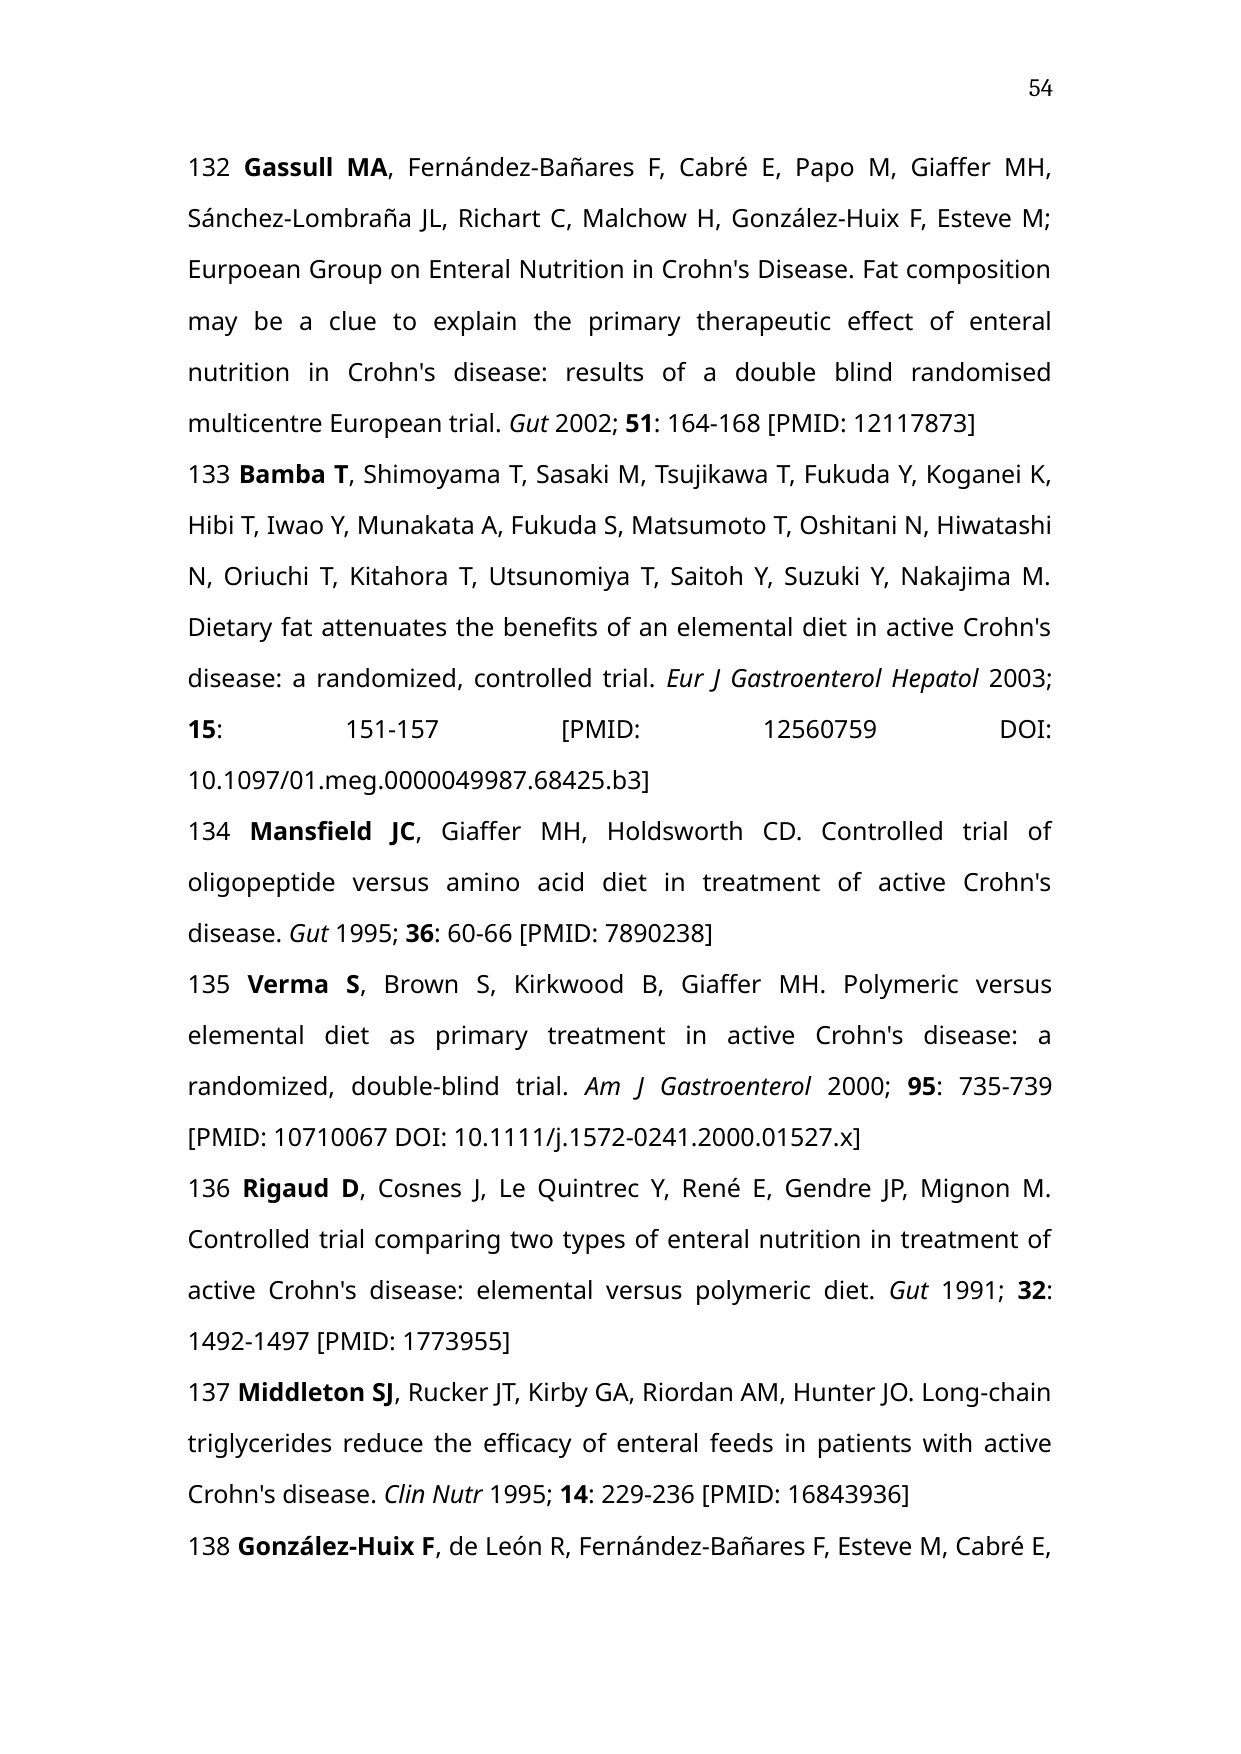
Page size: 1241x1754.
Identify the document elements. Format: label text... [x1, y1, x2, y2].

text 133 Bamba T, Shimoyama T, Sasaki M, Tsujikawa T, Fukuda Y, Koganei K, Hibi T, Iwao Y, Munakata A, Fukuda S, Matsumoto T, Oshitani N, Hiwatashi N, Oriuchi T, Kitahora T, Utsunomiya T, Saitoh Y, Suzuki Y, Nakajima M. Dietary fat attenuates the benefits of an elemental diet in active Crohn's disease: a randomized, controlled trial. Eur J Gastroenterol Hepatol 2003; 15: 151-157 [PMID: 12560759 DOI: 10.1097/01.meg.0000049987.68425.b3] [187, 456, 1053, 797]
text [187, 1528, 1053, 1562]
text 132 Gassull MA, Fernández-Bañares F, Cabré E, Papo M, Giaffer MH, Sánchez-Lombraña JL, Richart C, Malchow H, González-Huix F, Esteve M; Eurpoean Group on Enteral Nutrition in Crohn's Disease. Fat composition may be a clue to explain the primary therapeutic effect of enteral nutrition in Crohn's disease: results of a double blind randomised multicentre European trial. Gut 2002; 51: 164-168 [PMID: 12117873] [187, 150, 1053, 439]
text 136 Rigaud D, Cosnes J, Le Quintrec Y, René E, Gendre JP, Mignon M. Controlled trial comparing two types of enteral nutrition in treatment of active Crohn's disease: elemental versus polymeric diet. Gut 1991; 32: 1492-1497 [PMID: 1773955] [187, 1171, 1053, 1358]
text 137 Middleton SJ, Rucker JT, Kirby GA, Riordan AM, Hunter JO. Long-chain triglycerides reduce the efficacy of enteral feeds in patients with active Crohn's disease. Clin Nutr 1995; 14: 229-236 [PMID: 16843936] [187, 1375, 1053, 1511]
text 134 Mansfield JC, Giaffer MH, Holdsworth CD. Controlled trial of oligopeptide versus amino acid diet in treatment of active Crohn's disease. Gut 1995; 36: 60-66 [PMID: 7890238] [187, 813, 1053, 950]
text 135 Verma S, Brown S, Kirkwood B, Giaffer MH. Polymeric versus elemental diet as primary treatment in active Crohn's disease: a randomized, double-blind trial. Am J Gastroenterol 2000; 95: 735-739 [PMID: 10710067 DOI: 10.1111/j.1572-0241.2000.01527.x] [187, 967, 1053, 1154]
